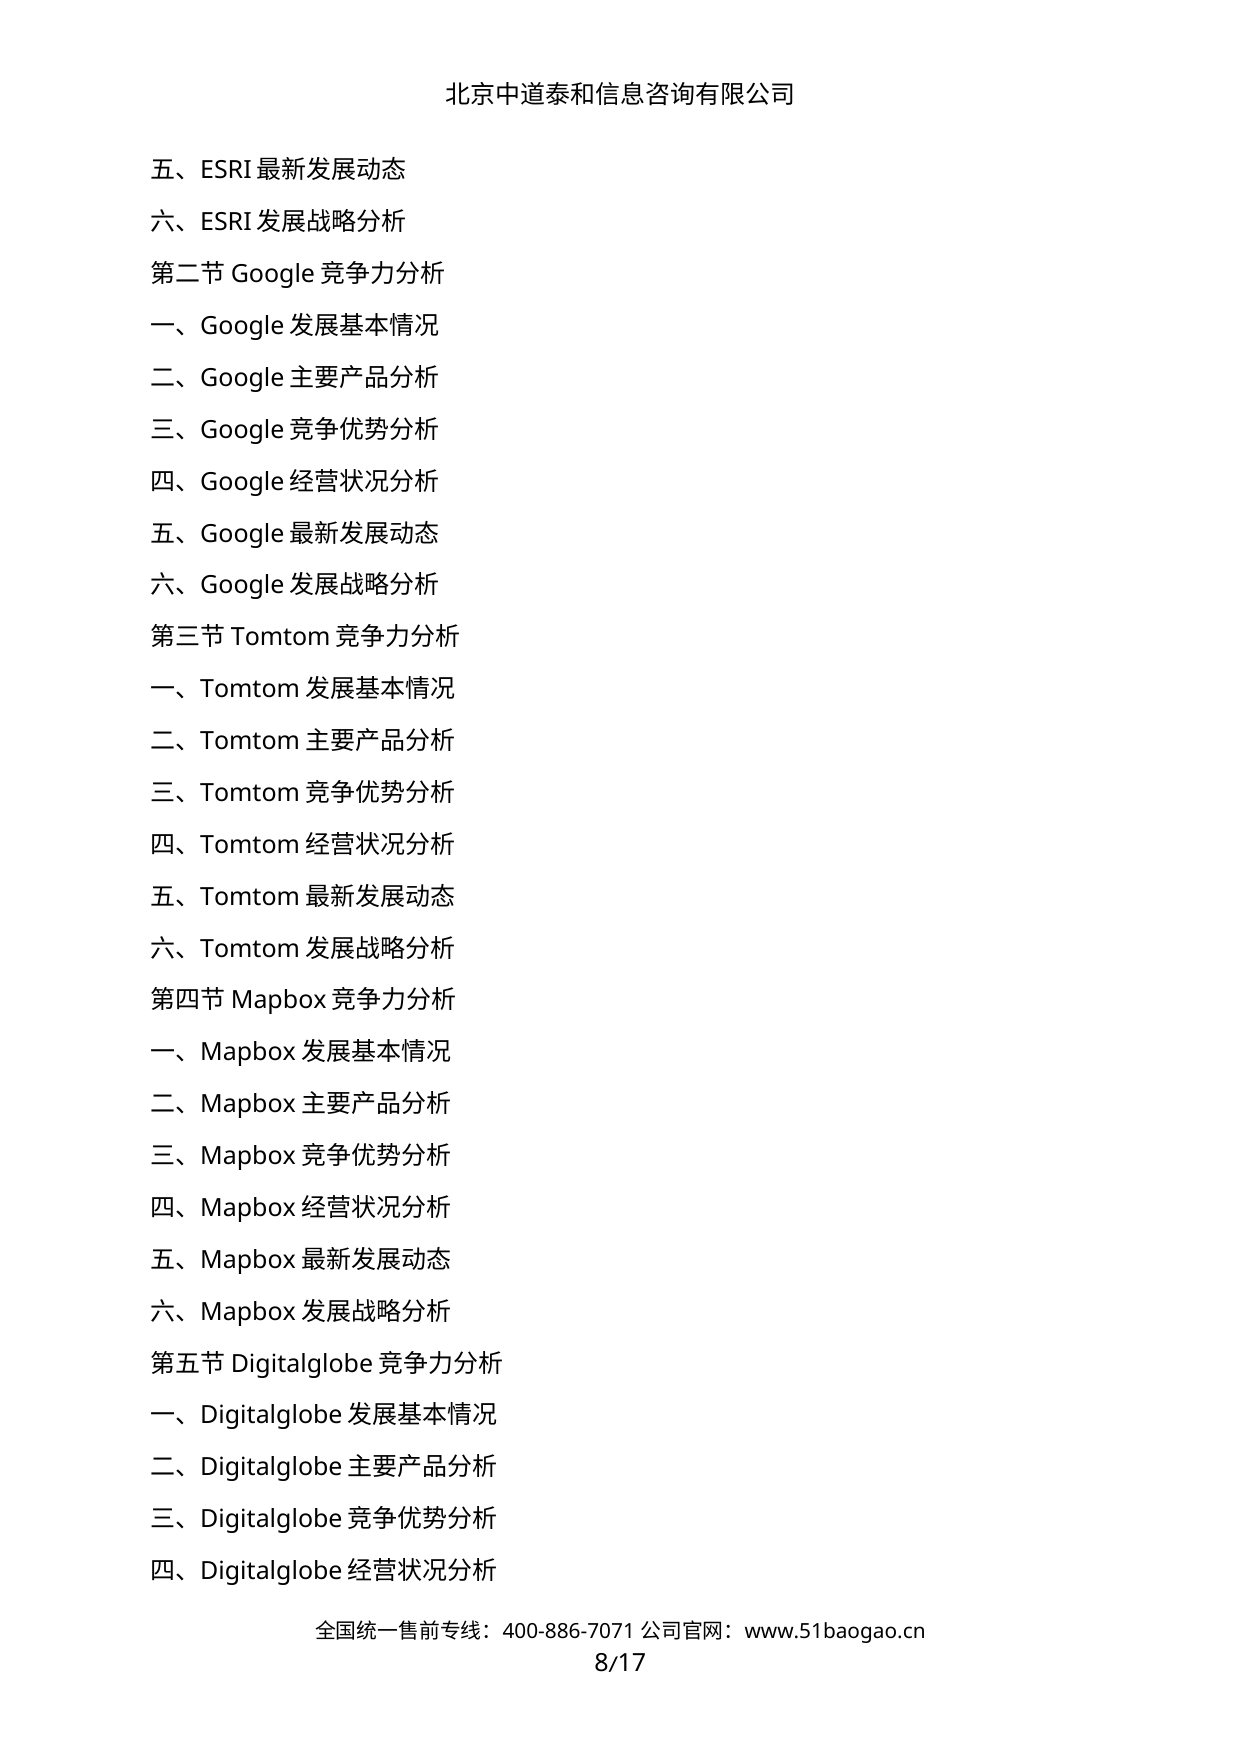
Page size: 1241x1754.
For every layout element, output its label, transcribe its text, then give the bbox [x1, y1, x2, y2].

text 六、Google发展战略分析 [150, 565, 1090, 601]
text 六、Mapbox发展战略分析 [150, 1291, 1090, 1327]
text 第五节 Digitalglobe竞争力分析 [150, 1343, 1090, 1379]
text 四、Google经营状况分析 [150, 461, 1090, 497]
text 二、Mapbox主要产品分析 [150, 1084, 1090, 1120]
text 五、ESRI最新发展动态 [150, 150, 1090, 186]
text 一、Digitalglobe发展基本情况 [150, 1395, 1090, 1431]
text 五、Tomtom最新发展动态 [150, 876, 1090, 912]
text 二、Tomtom主要产品分析 [150, 721, 1090, 757]
text 第三节 Tomtom竞争力分析 [150, 617, 1090, 653]
text 六、ESRI发展战略分析 [150, 202, 1090, 238]
text 四、Tomtom经营状况分析 [150, 824, 1090, 861]
text 五、Mapbox最新发展动态 [150, 1239, 1090, 1276]
text 三、Mapbox竞争优势分析 [150, 1136, 1090, 1172]
text 一、Mapbox发展基本情况 [150, 1032, 1090, 1068]
text 五、Google最新发展动态 [150, 513, 1090, 549]
text 第二节 Google竞争力分析 [150, 254, 1090, 290]
text 三、Tomtom竞争优势分析 [150, 772, 1090, 809]
text 二、Digitalglobe主要产品分析 [150, 1447, 1090, 1483]
text 第四节 Mapbox竞争力分析 [150, 980, 1090, 1016]
text 六、Tomtom发展战略分析 [150, 928, 1090, 964]
text 一、Google发展基本情况 [150, 306, 1090, 342]
text 四、Mapbox经营状况分析 [150, 1187, 1090, 1224]
text 二、Google主要产品分析 [150, 357, 1090, 394]
text 一、Tomtom发展基本情况 [150, 669, 1090, 705]
text 三、Google竞争优势分析 [150, 409, 1090, 446]
text 三、Digitalglobe竞争优势分析 [150, 1499, 1090, 1535]
text 四、Digitalglobe经营状况分析 [150, 1551, 1090, 1587]
